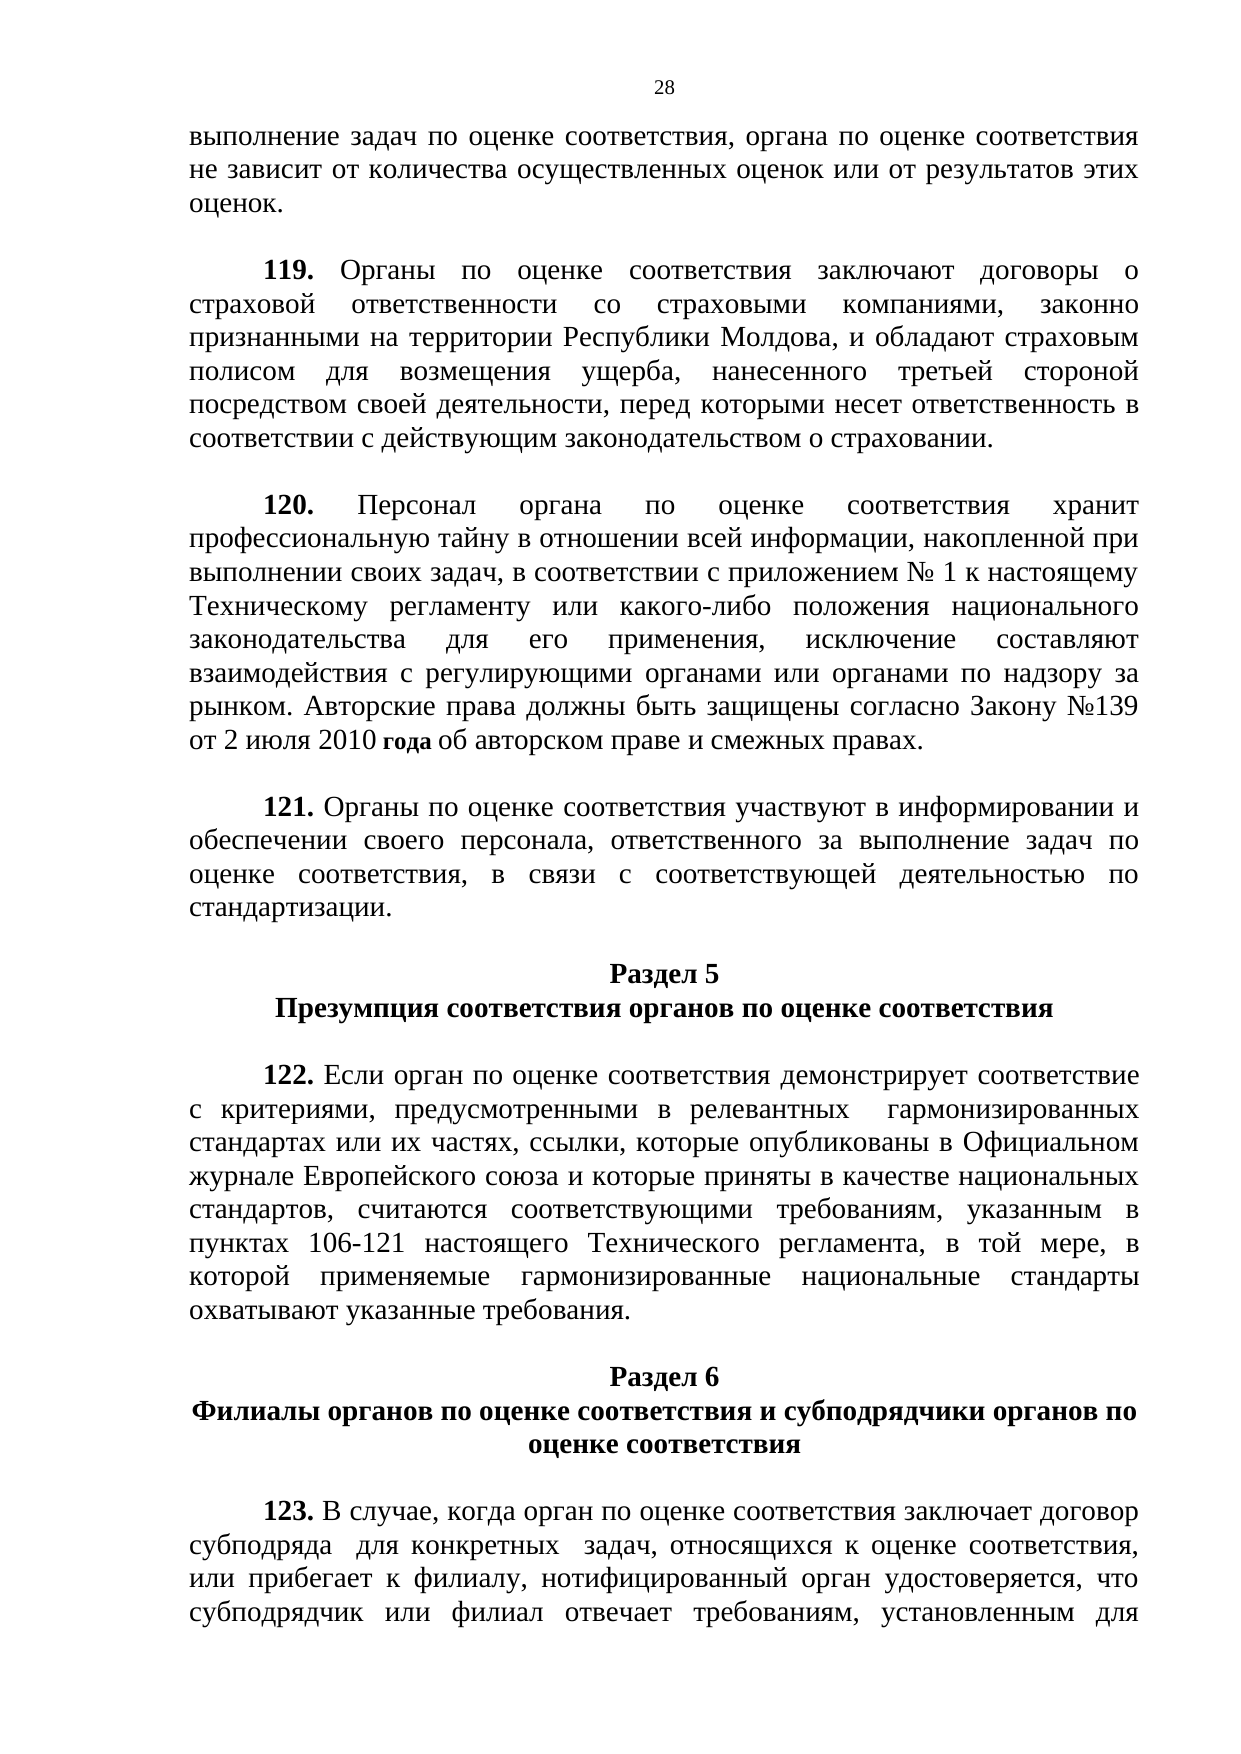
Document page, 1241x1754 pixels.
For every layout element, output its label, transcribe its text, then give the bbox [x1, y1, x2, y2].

text Раздел 6 [189, 1359, 1140, 1393]
text 119. Органы по оценке соответствия заключают договоры о страховой ответственности со страховыми компаниями, законно признанными на территории Республики Молдова, и обладают страховым полисом для возмещения ущерба, нанесенного третьей стороной посредством своей деятельности, перед которыми несет ответственность в соответствии с действующим законодательством о страховании. [189, 252, 1140, 453]
text Презумпция соответствия органов по оценке соответствия [189, 990, 1140, 1024]
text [189, 1493, 1140, 1627]
text Раздел 5 [189, 957, 1140, 990]
text 122. Если орган по оценке соответствия демонстрирует соответствие с критериями, предусмотренными в релевантных гармонизированных стандартах или их частях, ссылки, которые опубликованы в Официальном журнале Европейского союза и которые приняты в качестве национальных стандартов, считаются соответствующими требованиям, указанным в пунктах 106-121 настоящего Технического регламента, в той мере, в которой применяемые гармонизированные национальные стандарты охватывают указанные требования. [189, 1057, 1140, 1326]
text 121. Органы по оценке соответствия участвуют в информировании и обеспечении своего персонала, ответственного за выполнение задач по оценке соответствия, в связи с соответствующей деятельностью по стандартизации. [189, 789, 1140, 923]
text 120. Персонал органа по оценке соответствия хранит профессиональную тайну в отношении всей информации, накопленной при выполнении своих задач, в соответствии с приложением № 1 к настоящему Техническому регламенту или какого-либо положения национального законодательства для его применения, исключение составляют взаимодействия с регулирующими органами или органами по надзору за рынком. Авторские права должны быть защищены согласно Закону №139 от 2 июля 2010 года об авторском праве и смежных правах. [189, 487, 1140, 755]
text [189, 118, 1140, 219]
text Филиалы органов по оценке соответствия и субподрядчики органов по оценке соответствия [189, 1393, 1140, 1460]
